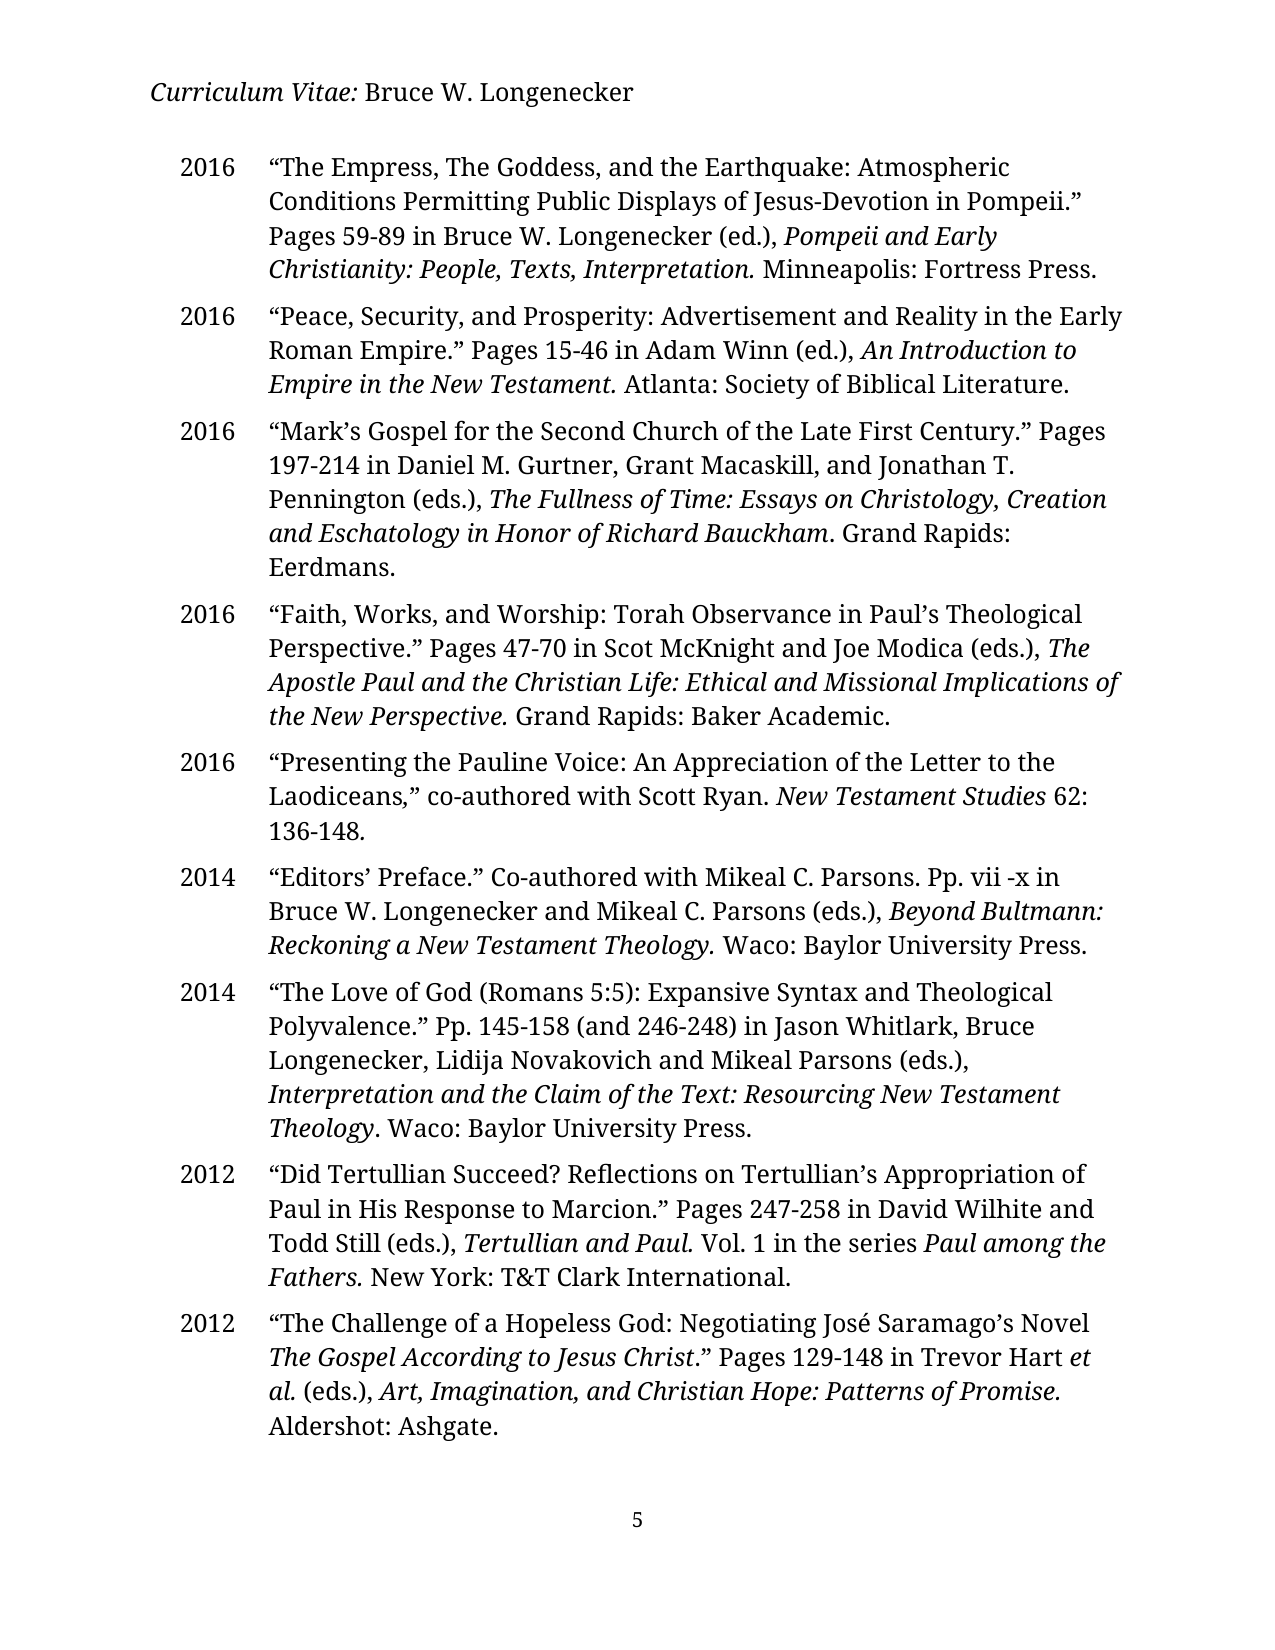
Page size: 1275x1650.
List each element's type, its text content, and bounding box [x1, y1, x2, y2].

text 2016 “The Empress, The Goddess, and the Earthquake: Atmospheric Conditions Permitting Public Displays of Jesus-Devotion in Pompeii.” Pages 59-89 in Bruce W. Longenecker (ed.), Pompeii and Early Christianity: People, Texts, Interpretation. Minneapolis: Fortress Press. [179, 150, 1125, 286]
text 2014 “The Love of God (Romans 5:5): Expansive Syntax and Theological Polyvalence.” Pp. 145-158 (and 246-248) in Jason Whitlark, Bruce Longenecker, Lidija Novakovich and Mikeal Parsons (eds.), Interpretation and the Claim of the Text: Resourcing New Testament Theology. Waco: Baylor University Press. [179, 974, 1125, 1145]
text 2016 “Faith, Works, and Worship: Torah Observance in Paul’s Theological Perspective.” Pages 47-70 in Scot McKnight and Joe Modica (eds.), The Apostle Paul and the Christian Life: Ethical and Missional Implications of the New Perspective. Grand Rapids: Baker Academic. [179, 596, 1125, 732]
text 2012 “The Challenge of a Hopeless God: Negotiating José Saramago’s Novel The Gospel According to Jesus Christ.” Pages 129-148 in Trevor Hart et al. (eds.), Art, Imagination, and Christian Hope: Patterns of Promise. Aldershot: Ashgate. [179, 1306, 1125, 1442]
text 2016 “Peace, Security, and Prosperity: Advertisement and Reality in the Early Roman Empire.” Pages 15-46 in Adam Winn (ed.), An Introduction to Empire in the New Testament. Atlanta: Society of Biblical Literature. [179, 299, 1125, 401]
text 2012 “Did Tertullian Succeed? Reflections on Tertullian’s Appropriation of Paul in His Response to Marcion.” Pages 247-258 in David Wilhite and Todd Still (eds.), Tertullian and Paul. Vol. 1 in the series Paul among the Fathers. New York: T&T Clark International. [179, 1157, 1125, 1293]
text 2014 “Editors’ Preface.” Co-authored with Mikeal C. Parsons. Pp. vii -x in Bruce W. Longenecker and Mikeal C. Parsons (eds.), Beyond Bultmann: Reckoning a New Testament Theology. Waco: Baylor University Press. [179, 860, 1125, 962]
text 2016 “Presenting the Pauline Voice: An Appreciation of the Letter to the Laodiceans,” co-authored with Scott Ryan. New Testament Studies 62: 136-148. [179, 745, 1125, 847]
text 2016 “Mark’s Gospel for the Second Church of the Late First Century.” Pages 197-214 in Daniel M. Gurtner, Grant Macaskill, and Jonathan T. Pennington (eds.), The Fullness of Time: Essays on Christology, Creation and Eschatology in Honor of Richard Bauckham. Grand Rapids: Eerdmans. [179, 413, 1125, 584]
